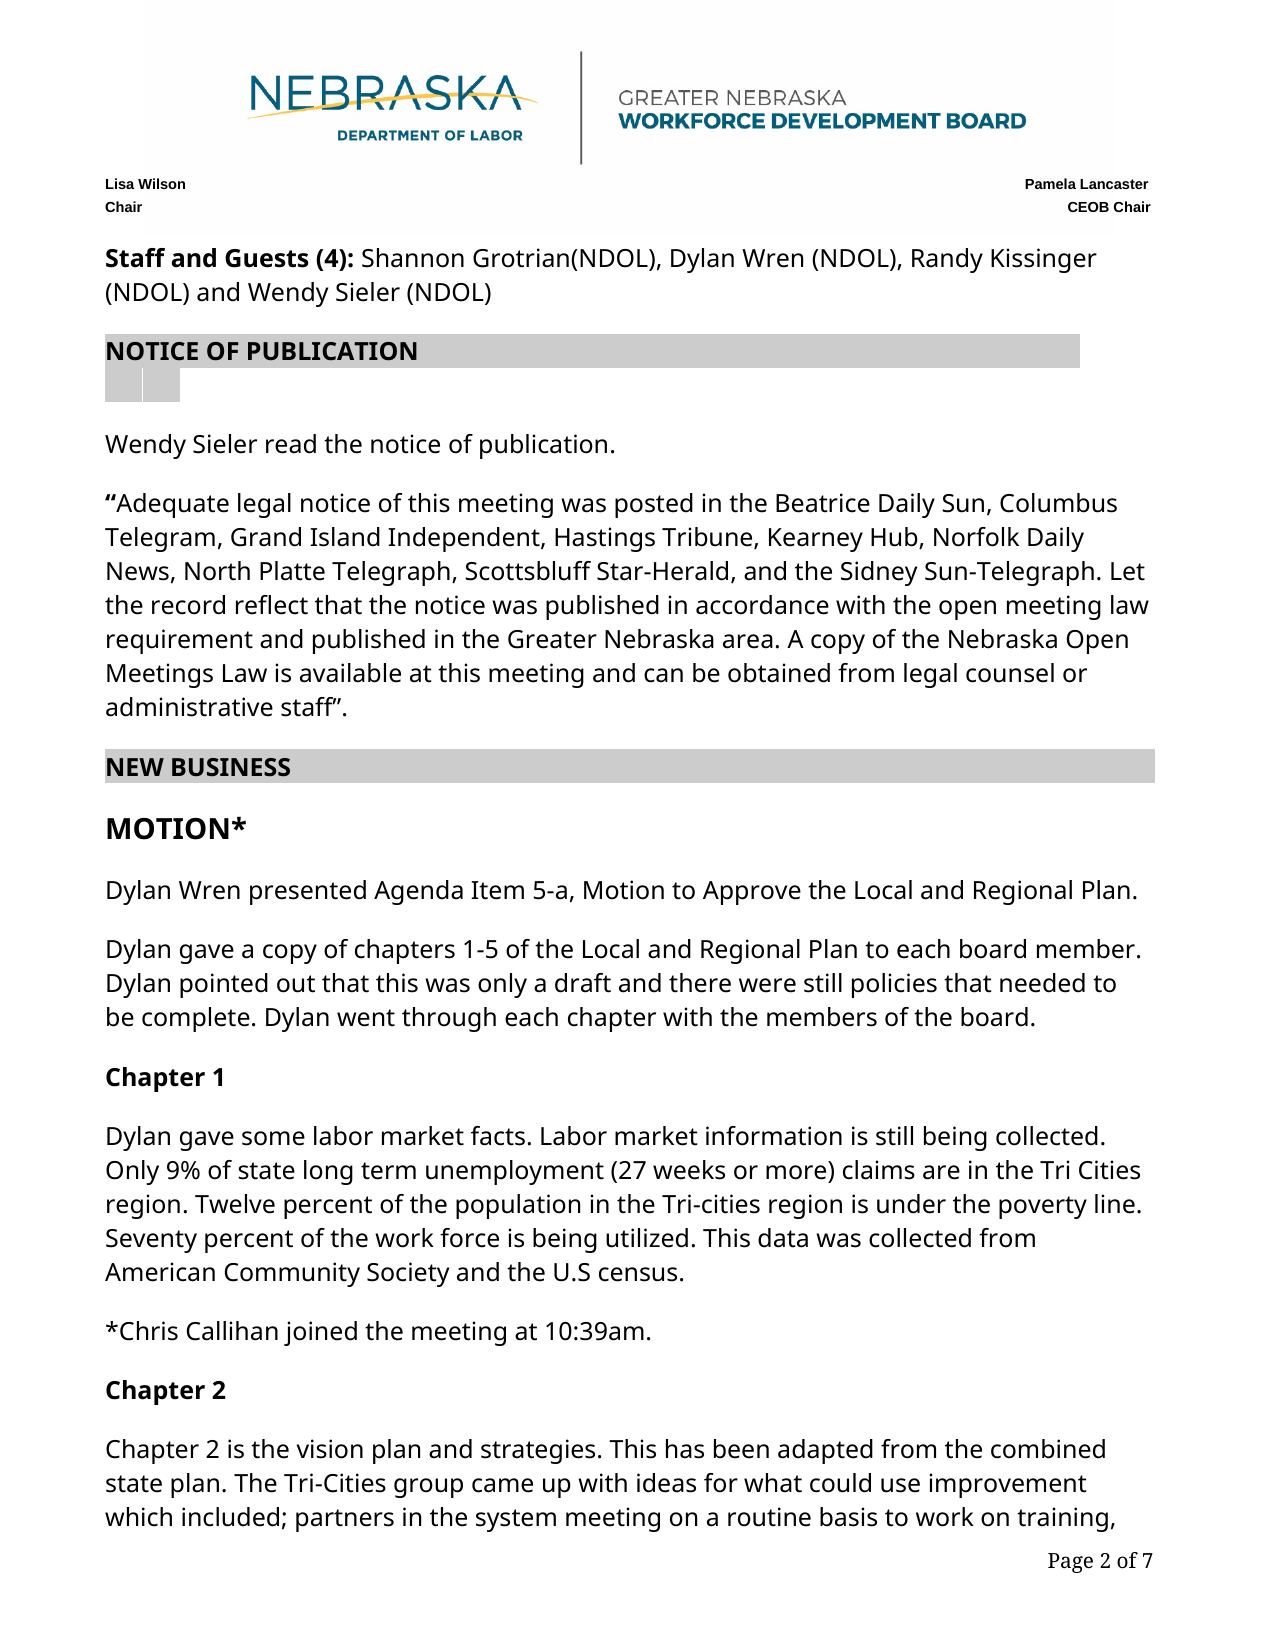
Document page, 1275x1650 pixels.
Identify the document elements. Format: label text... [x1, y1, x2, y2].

text Wendy Sieler read the notice of publication. [105, 427, 1153, 461]
text Chapter 1 [105, 1059, 1153, 1093]
text NOTICE OF PUBLICATION [105, 333, 1155, 402]
text Staff and Guests (4): Shannon Grotrian(NDOL), Dylan Wren (NDOL), Randy Kissinger (NDOL) and Wendy Sieler (NDOL) [105, 240, 1155, 308]
text *Chris Callihan joined the meeting at 10:39am. [105, 1313, 1153, 1348]
text Chapter 2 [105, 1373, 1153, 1407]
picture [142, 0, 1116, 236]
text Dylan gave some labor market facts. Labor market information is still being collected. Only 9% of state long term unemployment (27 weeks or more) claims are in the Tri Cities region. Twelve percent of the population in the Tri-cities region is under the poverty line. Seventy percent of the work force is being utilized. This data was collected from American Community Society and the U.S census. [105, 1118, 1153, 1288]
text Dylan Wren presented Agenda Item 5-a, Motion to Approve the Local and Regional Plan. [105, 873, 1153, 907]
text MOTION* [105, 808, 1153, 848]
text Dylan gave a copy of chapters 1-5 of the Local and Regional Plan to each board member. Dylan pointed out that this was only a draft and there were still policies that needed to be complete. Dylan went through each chapter with the members of the board. [105, 932, 1153, 1034]
text “Adequate legal notice of this meeting was posted in the Beatrice Daily Sun, Columbus Telegram, Grand Island Independent, Hastings Tribune, Kearney Hub, Norfolk Daily News, North Platte Telegraph, Scottsbluff Star-Herald, and the Sidney Sun-Telegraph. Let the record reflect that the notice was published in accordance with the open meeting law requirement and published in the Greater Nebraska area. A copy of the Nebraska Open Meetings Law is available at this meeting and can be obtained from legal counsel or administrative staff”. [105, 486, 1153, 724]
